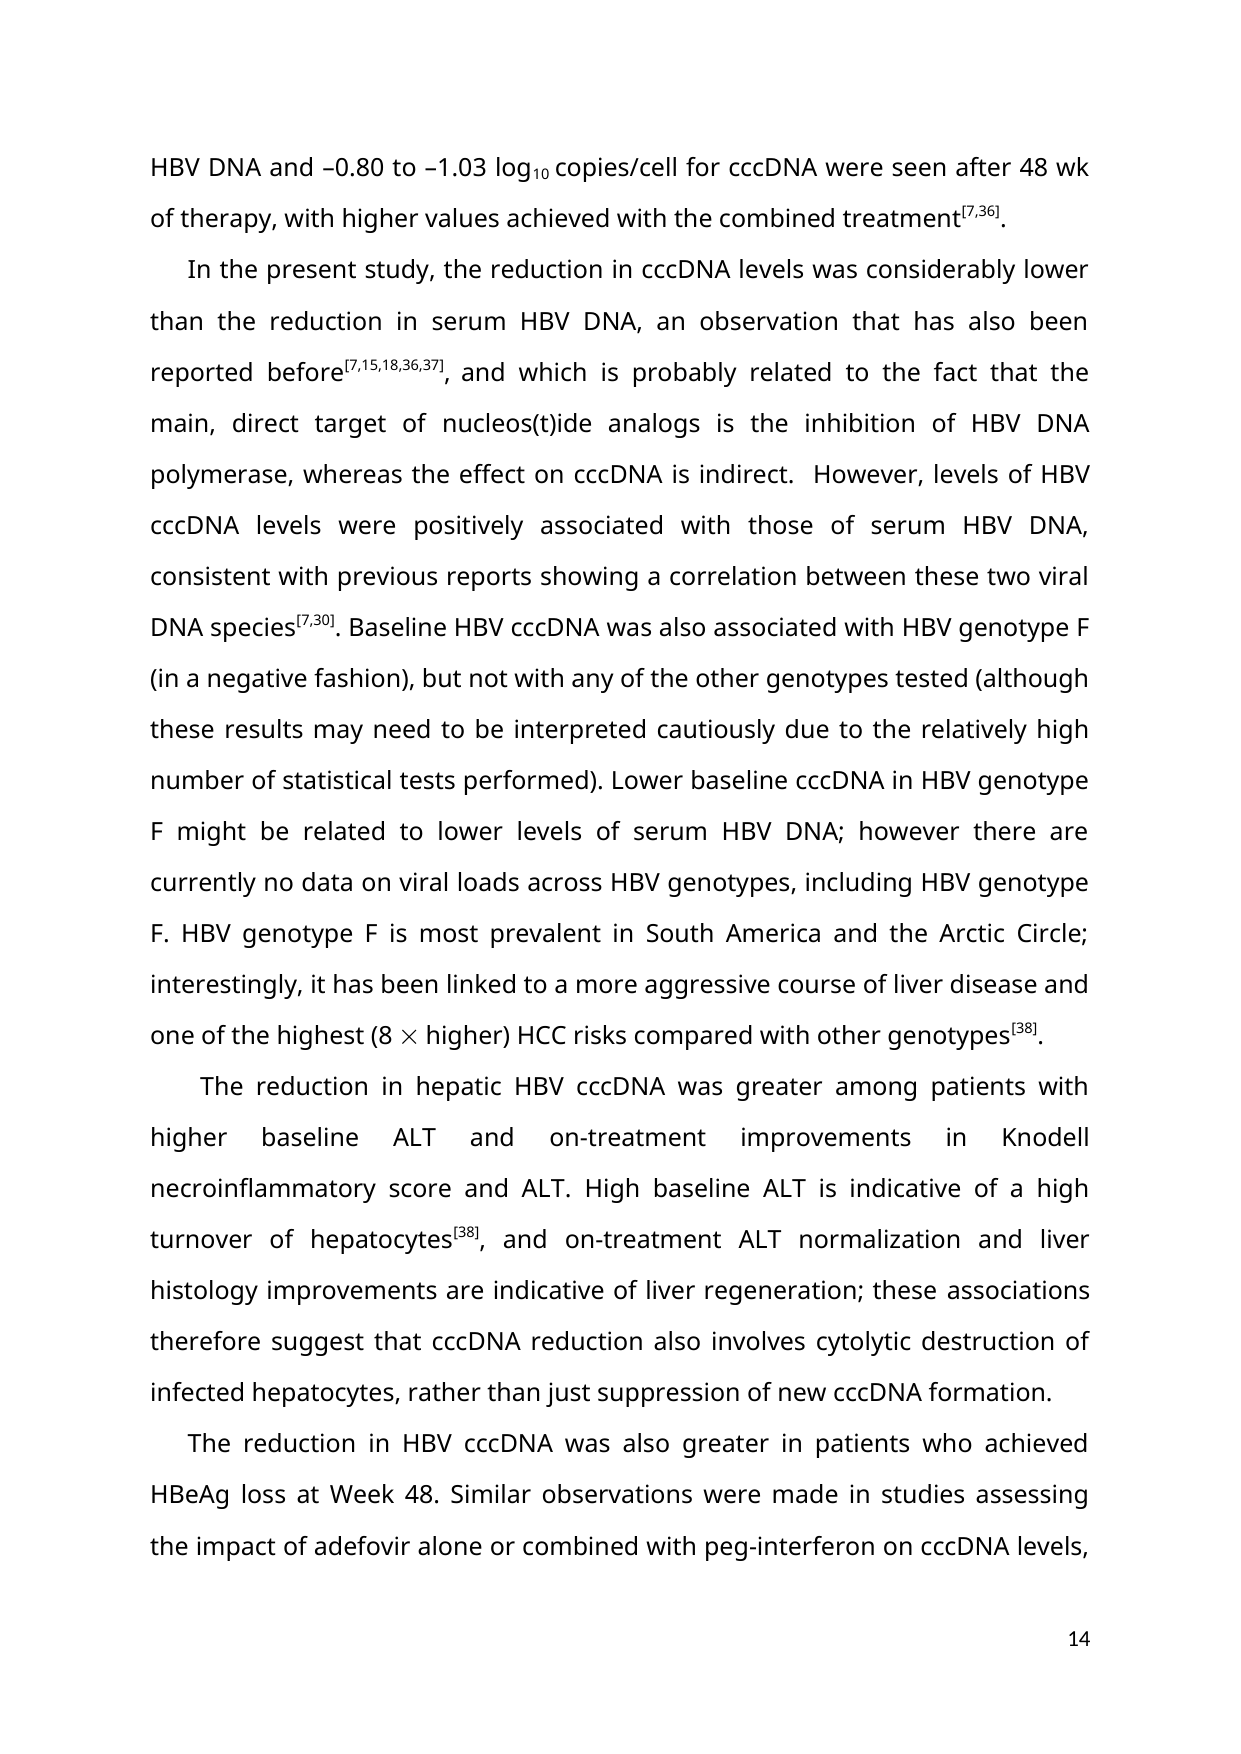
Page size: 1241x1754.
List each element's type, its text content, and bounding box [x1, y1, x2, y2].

text In the present study, the reduction in cccDNA levels was considerably lower than the reduction in serum HBV DNA, an observation that has also been reported before[7,15,18,36,37], and which is probably related to the fact that the main, direct target of nucleos(t)ide analogs is the inhibition of HBV DNA polymerase, whereas the effect on cccDNA is indirect. However, levels of HBV cccDNA levels were positively associated with those of serum HBV DNA, consistent with previous reports showing a correlation between these two viral DNA species[7,30]. Baseline HBV cccDNA was also associated with HBV genotype F (in a negative fashion), but not with any of the other genotypes tested (although these results may need to be interpreted cautiously due to the relatively high number of statistical tests performed). Lower baseline cccDNA in HBV genotype F might be related to lower levels of serum HBV DNA; however there are currently no data on viral loads across HBV genotypes, including HBV genotype F. HBV genotype F is most prevalent in South America and the Arctic Circle; interestingly, it has been linked to a more aggressive course of liver disease and one of the highest (8 higher) HCC risks compared with other genotypes[38]. [150, 252, 1090, 1052]
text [150, 1426, 1090, 1562]
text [150, 150, 1090, 235]
text The reduction in hepatic HBV cccDNA was greater among patients with higher baseline ALT and on-treatment improvements in Knodell necroinflammatory score and ALT. High baseline ALT is indicative of a high turnover of hepatocytes[38], and on-treatment ALT normalization and liver histology improvements are indicative of liver regeneration; these associations therefore suggest that cccDNA reduction also involves cytolytic destruction of infected hepatocytes, rather than just suppression of new cccDNA formation. [150, 1069, 1090, 1409]
